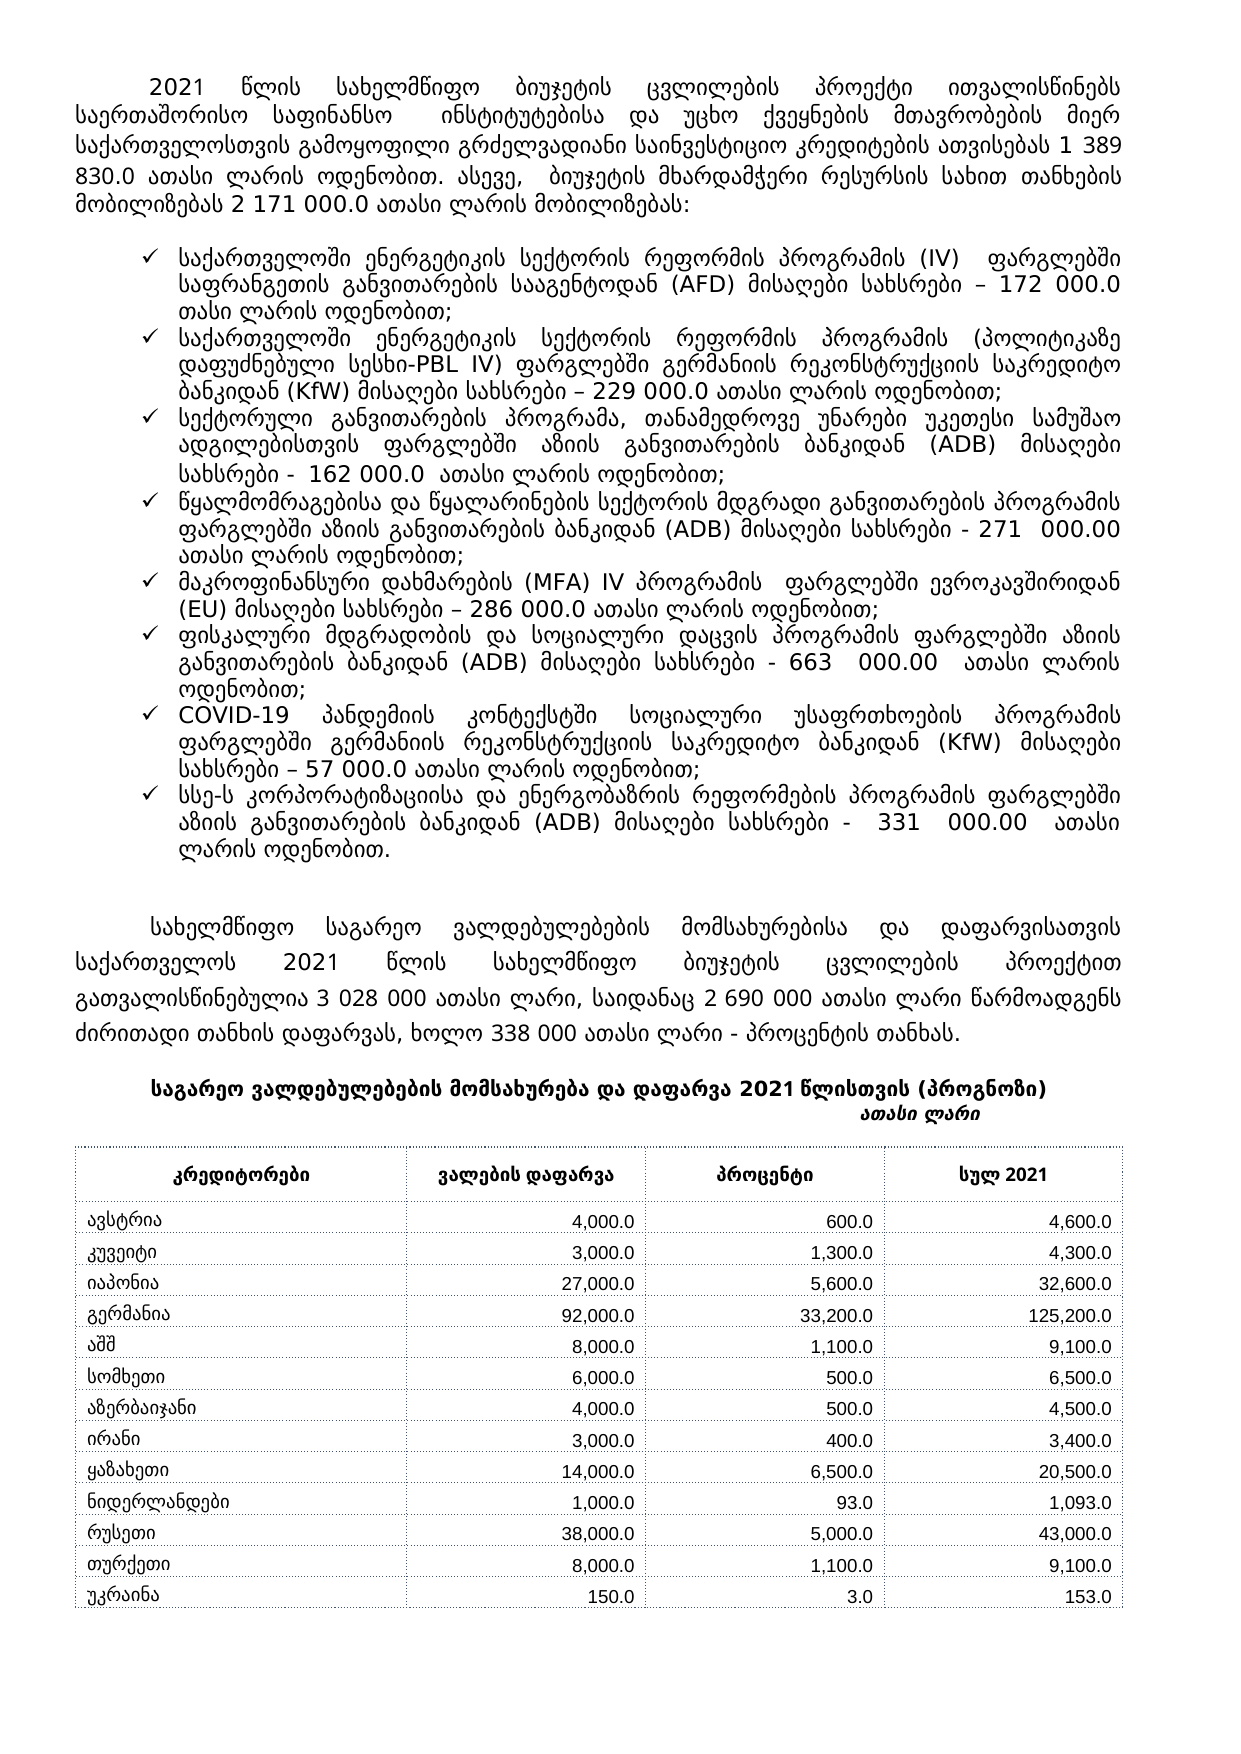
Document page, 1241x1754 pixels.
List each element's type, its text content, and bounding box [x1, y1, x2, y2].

list სექტორული განვითარების პროგრამა, თანამედროვე უნარები უკეთესი სამუშაო ადგილებისთვის ფარგლებში აზიის განვითარების ბანკიდან (ADB) მისაღები სახსრები - 162 000.0 ათასი ლარის ოდენობით; [141, 405, 1122, 489]
table_cell 33,200.0 [646, 1295, 884, 1326]
table_cell 8,000.0 [407, 1326, 646, 1357]
table_cell 1,093.0 [884, 1482, 1123, 1513]
table_cell 38,000.0 [407, 1514, 646, 1545]
table_cell 9,100.0 [884, 1545, 1123, 1576]
table_cell 5,000.0 [646, 1514, 884, 1545]
text სახელმწიფო საგარეო ვალდებულებების მომსახურებისა და დაფარვისათვის საქართველოს 2021 წლის სახელმწიფო ბიუჯეტის ცვლილების პროექტით გათვალისწინებულია 3 028 000 ათასი ლარი, საიდანაც 2 690 000 ათასი ლარი წარმოადგენს ძირითადი თანხის დაფარვას, ხოლო 338 000 ათასი ლარი - პროცენტის თანხას. [75, 1011, 1122, 1049]
table_cell ყაზახეთი [76, 1451, 407, 1482]
table_cell ნიდერლანდები [76, 1482, 407, 1513]
table_cell 8,000.0 [407, 1545, 646, 1576]
table_cell 4,300.0 [884, 1232, 1123, 1263]
table_cell სომხეთი [76, 1357, 407, 1388]
table_cell 500.0 [646, 1389, 884, 1420]
table_cell 4,500.0 [884, 1389, 1123, 1420]
table_cell 3,400.0 [884, 1420, 1123, 1451]
table_cell 92,000.0 [407, 1295, 646, 1326]
table_cell ირანი [76, 1420, 407, 1451]
table_cell თურქეთი [76, 1545, 407, 1576]
table_cell 3.0 [646, 1576, 884, 1607]
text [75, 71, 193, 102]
list ფისკალური მდგრადობის და სოციალური დაცვის პროგრამის ფარგლებში აზიის განვითარების ბანკიდან (ADB) მისაღები სახსრები - 663 000.00 ათასი ლარის ოდენობით; [141, 623, 1122, 703]
table_cell 14,000.0 [407, 1451, 646, 1482]
table_cell 27,000.0 [407, 1264, 646, 1295]
table_cell 20,500.0 [884, 1451, 1123, 1482]
table_cell აზერბაიჯანი [76, 1389, 407, 1420]
table_cell 150.0 [407, 1576, 646, 1607]
table_header პროცენტი [646, 1146, 884, 1201]
table_header ვალების დაფარვა [407, 1146, 646, 1201]
list COVID-19 პანდემიის კონტექსტში სოციალური უსაფრთხოების პროგრამის ფარგლებში გერმანიის რეკონსტრუქციის საკრედიტო ბანკიდან (KfW) მისაღები სახსრები – 57 000.0 ათასი ლარის ოდენობით; [141, 703, 1122, 783]
table_cell ავსტრია [76, 1201, 407, 1232]
table_cell კუვეიტი [76, 1232, 407, 1263]
table_cell 43,000.0 [884, 1514, 1123, 1545]
table_cell 3,000.0 [407, 1232, 646, 1263]
table_cell 1,000.0 [407, 1482, 646, 1513]
table_cell 9,100.0 [884, 1326, 1123, 1357]
list მაკროფინანსური დახმარების (MFA) IV პროგრამის ფარგლებში ევროკავშირიდან (EU) მისაღები სახსრები – 286 000.0 ათასი ლარის ოდენობით; [141, 569, 1122, 623]
list საქართველოში ენერგეტიკის სექტორის რეფორმის პროგრამის (IV) ფარგლებში საფრანგეთის განვითარების სააგენტოდან (AFD) მისაღები სახსრები – 172 000.0 თასი ლარის ოდენობით; [141, 245, 1122, 325]
table_cell 1,100.0 [646, 1326, 884, 1357]
table_cell 5,600.0 [646, 1264, 884, 1295]
table_cell აშშ [76, 1326, 407, 1357]
text ათასი ლარი [75, 1103, 981, 1124]
table_cell 600.0 [646, 1201, 884, 1232]
table_cell 4,000.0 [407, 1389, 646, 1420]
table_cell 400.0 [646, 1420, 884, 1451]
table_cell 1,300.0 [646, 1232, 884, 1263]
list საქართველოში ენერგეტიკის სექტორის რეფორმის პროგრამის (პოლიტიკაზე დაფუძნებული სესხი-PBL IV) ფარგლებში გერმანიის რეკონსტრუქციის საკრედიტო ბანკიდან (KfW) მისაღები სახსრები – 229 000.0 ათასი ლარის ოდენობით; [141, 325, 1122, 405]
table_cell 93.0 [646, 1482, 884, 1513]
text 2021 წლის სახელმწიფო ბიუჯეტის ცვლილების პროექტი ითვალისწინებს საერთაშორისო საფინანსო ინსტიტუტებისა და უცხო ქვეყნების მთავრობების მიერ საქართველოსთვის გამოყოფილი გრძელვადიანი საინვესტიციო კრედიტების ათვისებას 1 389 830.0 ათასი ლარის ოდენობით. ასევე, ბიუჯეტის მხარდამჭერი რესურსის სახით თანხების მობილიზებას 2 171 000.0 ათასი ლარის მობილიზებას: [135, 190, 1122, 218]
text საგარეო ვალდებულებების მომსახურება და დაფარვა 2021 წლისთვის (პროგნოზი) [75, 1074, 1122, 1103]
table_header სულ 2021 [884, 1146, 1123, 1201]
table_cell 3,000.0 [407, 1420, 646, 1451]
table_cell 4,600.0 [884, 1201, 1123, 1232]
table_header კრედიტორები [76, 1146, 407, 1201]
list წყალმომრაგებისა და წყალარინების სექტორის მდგრადი განვითარების პროგრამის ფარგლებში აზიის განვითარების ბანკიდან (ADB) მისაღები სახსრები - 271 000.00 ათასი ლარის ოდენობით; [141, 489, 1122, 569]
table_cell 153.0 [884, 1576, 1123, 1607]
table_cell 500.0 [646, 1357, 884, 1388]
list სსე-ს კორპორატიზაციისა და ენერგობაზრის რეფორმების პროგრამის ფარგლებში აზიის განვითარების ბანკიდან (ADB) მისაღები სახსრები - 331 000.00 ათასი ლარის ოდენობით. [141, 783, 1122, 863]
table_cell უკრაინა [76, 1576, 407, 1607]
table_cell 4,000.0 [407, 1201, 646, 1232]
table_cell 32,600.0 [884, 1264, 1123, 1295]
table_cell 6,000.0 [407, 1357, 646, 1388]
table_cell 125,200.0 [884, 1295, 1123, 1326]
text სახელმწიფო საგარეო ვალდებულებების მომსახურებისა და დაფარვისათვის საქართველოს 2021 წლის სახელმწიფო ბიუჯეტის ცვლილების პროექტით გათვალისწინებულია 3 028 000 ათასი ლარი, საიდანაც 2 690 000 ათასი ლარი წარმოადგენს ძირითადი თანხის დაფარვას, ხოლო 338 000 ათასი ლარი - პროცენტის თანხას. [75, 914, 1122, 949]
table_cell 6,500.0 [884, 1357, 1123, 1388]
table_cell 1,100.0 [646, 1545, 884, 1576]
table_cell გერმანია [76, 1295, 407, 1326]
table_cell იაპონია [76, 1264, 407, 1295]
table_cell რუსეთი [76, 1514, 407, 1545]
table_cell 6,500.0 [646, 1451, 884, 1482]
